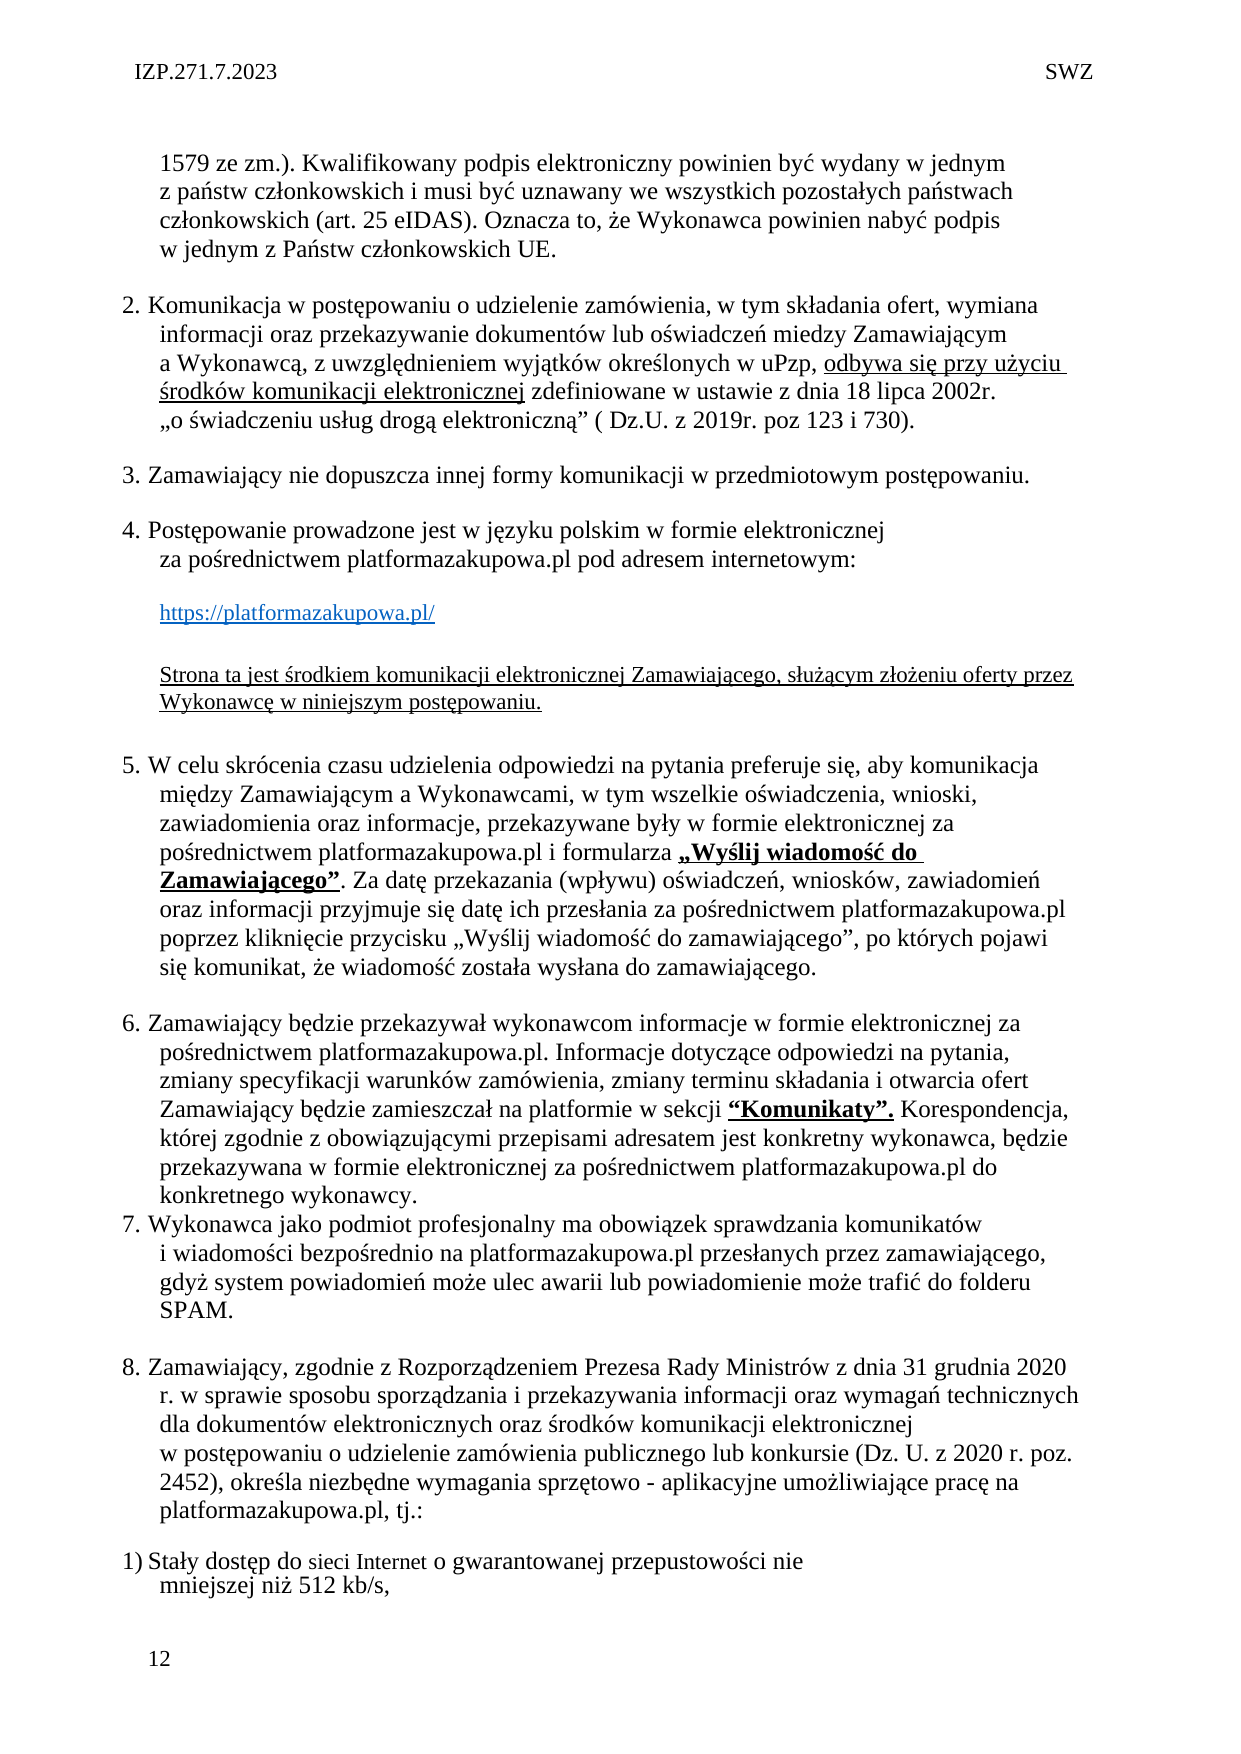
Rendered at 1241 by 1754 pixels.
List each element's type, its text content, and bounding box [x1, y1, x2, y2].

text https://platformazakupowa.pl/ [159, 599, 1080, 626]
list Postępowanie prowadzone jest w języku polskim w formie elektronicznej za pośrednictwem platformazakupowa.pl pod adresem internetowym: [122, 515, 1080, 573]
list Stały dostęp do sieci Internet o gwarantowanej przepustowości nie mniejszej niż 512 kb/s, [122, 1550, 1080, 1598]
text Strona ta jest środkiem komunikacji elektronicznej Zamawiającego, służącym złożeniu oferty przez Wykonawcę w niniejszym postępowaniu. [159, 662, 1080, 714]
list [122, 148, 1080, 263]
list Zamawiający nie dopuszcza innej formy komunikacji w przedmiotowym postępowaniu. [122, 460, 1080, 489]
list W celu skrócenia czasu udzielenia odpowiedzi na pytania preferuje się, aby komunikacja między Zamawiającym a Wykonawcami, w tym wszelkie oświadczenia, wnioski, zawiadomienia oraz informacje, przekazywane były w formie elektronicznej za pośrednictwem platformazakupowa.pl i formularza „Wyślij wiadomość do Zamawiającego”. Za datę przekazania (wpływu) oświadczeń, wniosków, zawiadomień oraz informacji przyjmuje się datę ich przesłania za pośrednictwem platformazakupowa.pl poprzez kliknięcie przycisku „Wyślij wiadomość do zamawiającego”, po których pojawi się komunikat, że wiadomość została wysłana do zamawiającego. [122, 750, 1080, 980]
list Zamawiający, zgodnie z Rozporządzeniem Prezesa Rady Ministrów z dnia 31 grudnia 2020 r. w sprawie sposobu sporządzania i przekazywania informacji oraz wymagań technicznych dla dokumentów elektronicznych oraz środków komunikacji elektronicznej w postępowaniu o udzielenie zamówienia publicznego lub konkursie (Dz. U. z 2020 r. poz. 2452), określa niezbędne wymagania sprzętowo - aplikacyjne umożliwiające pracę na platformazakupowa.pl, tj.: [122, 1352, 1080, 1524]
list Zamawiający będzie przekazywał wykonawcom informacje w formie elektronicznej za pośrednictwem platformazakupowa.pl. Informacje dotyczące odpowiedzi na pytania, zmiany specyfikacji warunków zamówienia, zmiany terminu składania i otwarcia ofert Zamawiający będzie zamieszczał na platformie w sekcji “Komunikaty”. Korespondencja, której zgodnie z obowiązującymi przepisami adresatem jest konkretny wykonawca, będzie przekazywana w formie elektronicznej za pośrednictwem platformazakupowa.pl do konkretnego wykonawcy. [122, 1008, 1080, 1209]
list Wykonawca jako podmiot profesjonalny ma obowiązek sprawdzania komunikatów i wiadomości bezpośrednio na platformazakupowa.pl przesłanych przez zamawiającego, gdyż system powiadomień może ulec awarii lub powiadomienie może trafić do folderu SPAM. [122, 1209, 1080, 1324]
list Komunikacja w postępowaniu o udzielenie zamówienia, w tym składania ofert, wymiana informacji oraz przekazywanie dokumentów lub oświadczeń miedzy Zamawiającym a Wykonawcą, z uwzględnieniem wyjątków określonych w uPzp, odbywa się przy użyciu środków komunikacji elektronicznej zdefiniowane w ustawie z dnia 18 lipca 2002r. „o świadczeniu usług drogą elektroniczną” ( Dz.U. z 2019r. poz 123 i 730). [122, 290, 1080, 434]
